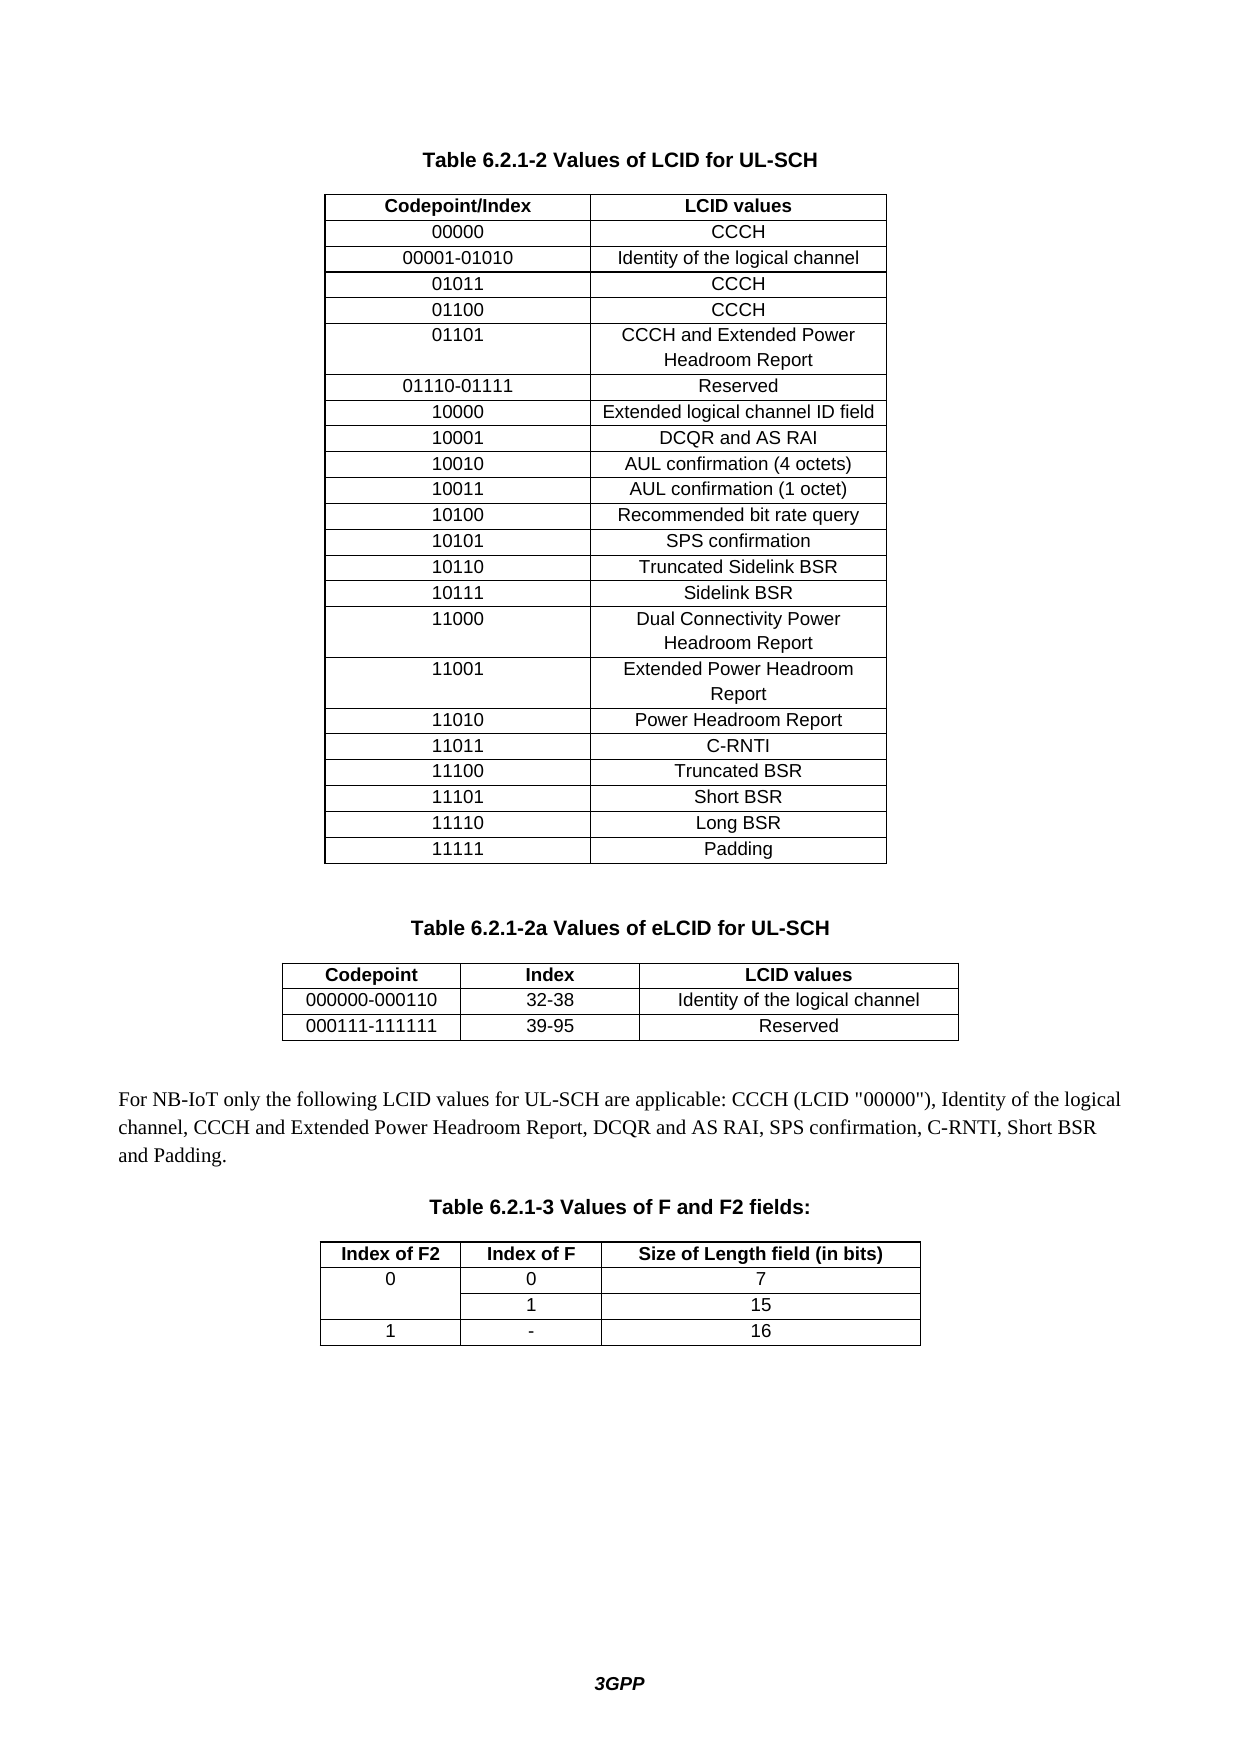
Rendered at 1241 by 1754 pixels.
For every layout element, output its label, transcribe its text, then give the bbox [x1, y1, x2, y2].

table_cell CCCH [591, 298, 886, 323]
table_cell Short BSR [591, 786, 886, 811]
table_cell 11100 [326, 760, 590, 785]
table_cell 10011 [326, 478, 590, 503]
text Table 6.2.1-3 Values of F and F2 fields: [118, 1195, 1122, 1219]
table_cell DCQR and AS RAI [591, 426, 886, 451]
table_cell SPS confirmation [591, 530, 886, 554]
table_cell Sidelink BSR [591, 581, 886, 606]
table_cell Truncated BSR [591, 760, 886, 785]
table_header Codepoint [283, 964, 460, 988]
table_cell C-RNTI [591, 734, 886, 759]
table_cell CCCH and Extended Power Headroom Report [591, 324, 886, 374]
table_cell Identity of the logical channel [640, 989, 958, 1014]
table_cell 00001-01010 [326, 247, 590, 271]
table_cell 11010 [326, 709, 590, 733]
table_cell CCCH [591, 273, 886, 297]
table_cell AUL confirmation (1 octet) [591, 478, 886, 503]
table_cell 0 [461, 1268, 601, 1293]
table_cell 16 [602, 1320, 920, 1345]
table_cell 15 [602, 1294, 920, 1319]
table_cell 01101 [326, 324, 590, 374]
table_cell 000000-000110 [283, 989, 460, 1014]
table_cell 0 [321, 1268, 460, 1319]
table_cell 10001 [326, 426, 590, 451]
text For NB-IoT only the following LCID values for UL-SCH are applicable: CCCH (LCID "00000"), Identity of the logical channel, CCCH and Extended Power Headroom Report, DCQR and AS RAI, SPS confirmation, C-RNTI, Short BSR and Padding. [118, 1087, 1122, 1167]
table_cell 11111 [326, 838, 590, 862]
text Table 6.2.1-2 Values of LCID for UL-SCH [118, 148, 1122, 172]
table_cell Recommended bit rate query [591, 504, 886, 529]
table_cell 10000 [326, 401, 590, 425]
text Table 6.2.1-2a Values of eLCID for UL-SCH [118, 916, 1122, 940]
table_cell - [461, 1320, 601, 1345]
table_cell 01100 [326, 298, 590, 323]
table_cell 01110-01111 [326, 375, 590, 399]
table_cell 00000 [326, 221, 590, 246]
table_cell Power Headroom Report [591, 709, 886, 733]
table_cell Extended Power Headroom Report [591, 658, 886, 707]
table_cell 10100 [326, 504, 590, 529]
table_cell Dual Connectivity Power Headroom Report [591, 607, 886, 657]
table_cell 10101 [326, 530, 590, 554]
table_cell Padding [591, 838, 886, 862]
table_cell 11011 [326, 734, 590, 759]
table_cell 7 [602, 1268, 920, 1293]
table_header Codepoint/Index [326, 195, 590, 220]
table_cell 11000 [326, 607, 590, 657]
table_cell Extended logical channel ID field [591, 401, 886, 425]
table_cell Long BSR [591, 812, 886, 837]
table_header LCID values [591, 195, 886, 220]
table_cell 11101 [326, 786, 590, 811]
table_cell 000111-111111 [283, 1015, 460, 1040]
table_cell Reserved [591, 375, 886, 399]
table_cell 1 [321, 1320, 460, 1345]
table_cell Reserved [640, 1015, 958, 1040]
table_cell 10010 [326, 452, 590, 477]
table_header Index [461, 964, 639, 988]
table_cell 32-38 [461, 989, 639, 1014]
table_cell 11110 [326, 812, 590, 837]
table_header Index of F [461, 1243, 601, 1267]
table_cell 10111 [326, 581, 590, 606]
table_cell CCCH [591, 221, 886, 246]
table_cell 01011 [326, 273, 590, 297]
table_cell 11001 [326, 658, 590, 707]
table_cell 1 [461, 1294, 601, 1319]
table_header Size of Length field (in bits) [602, 1243, 920, 1267]
table_header Index of F2 [321, 1243, 460, 1267]
table_header LCID values [640, 964, 958, 988]
table_cell 10110 [326, 556, 590, 580]
table_cell Identity of the logical channel [591, 247, 886, 271]
table_cell AUL confirmation (4 octets) [591, 452, 886, 477]
table_cell Truncated Sidelink BSR [591, 556, 886, 580]
table_cell 39-95 [461, 1015, 639, 1040]
